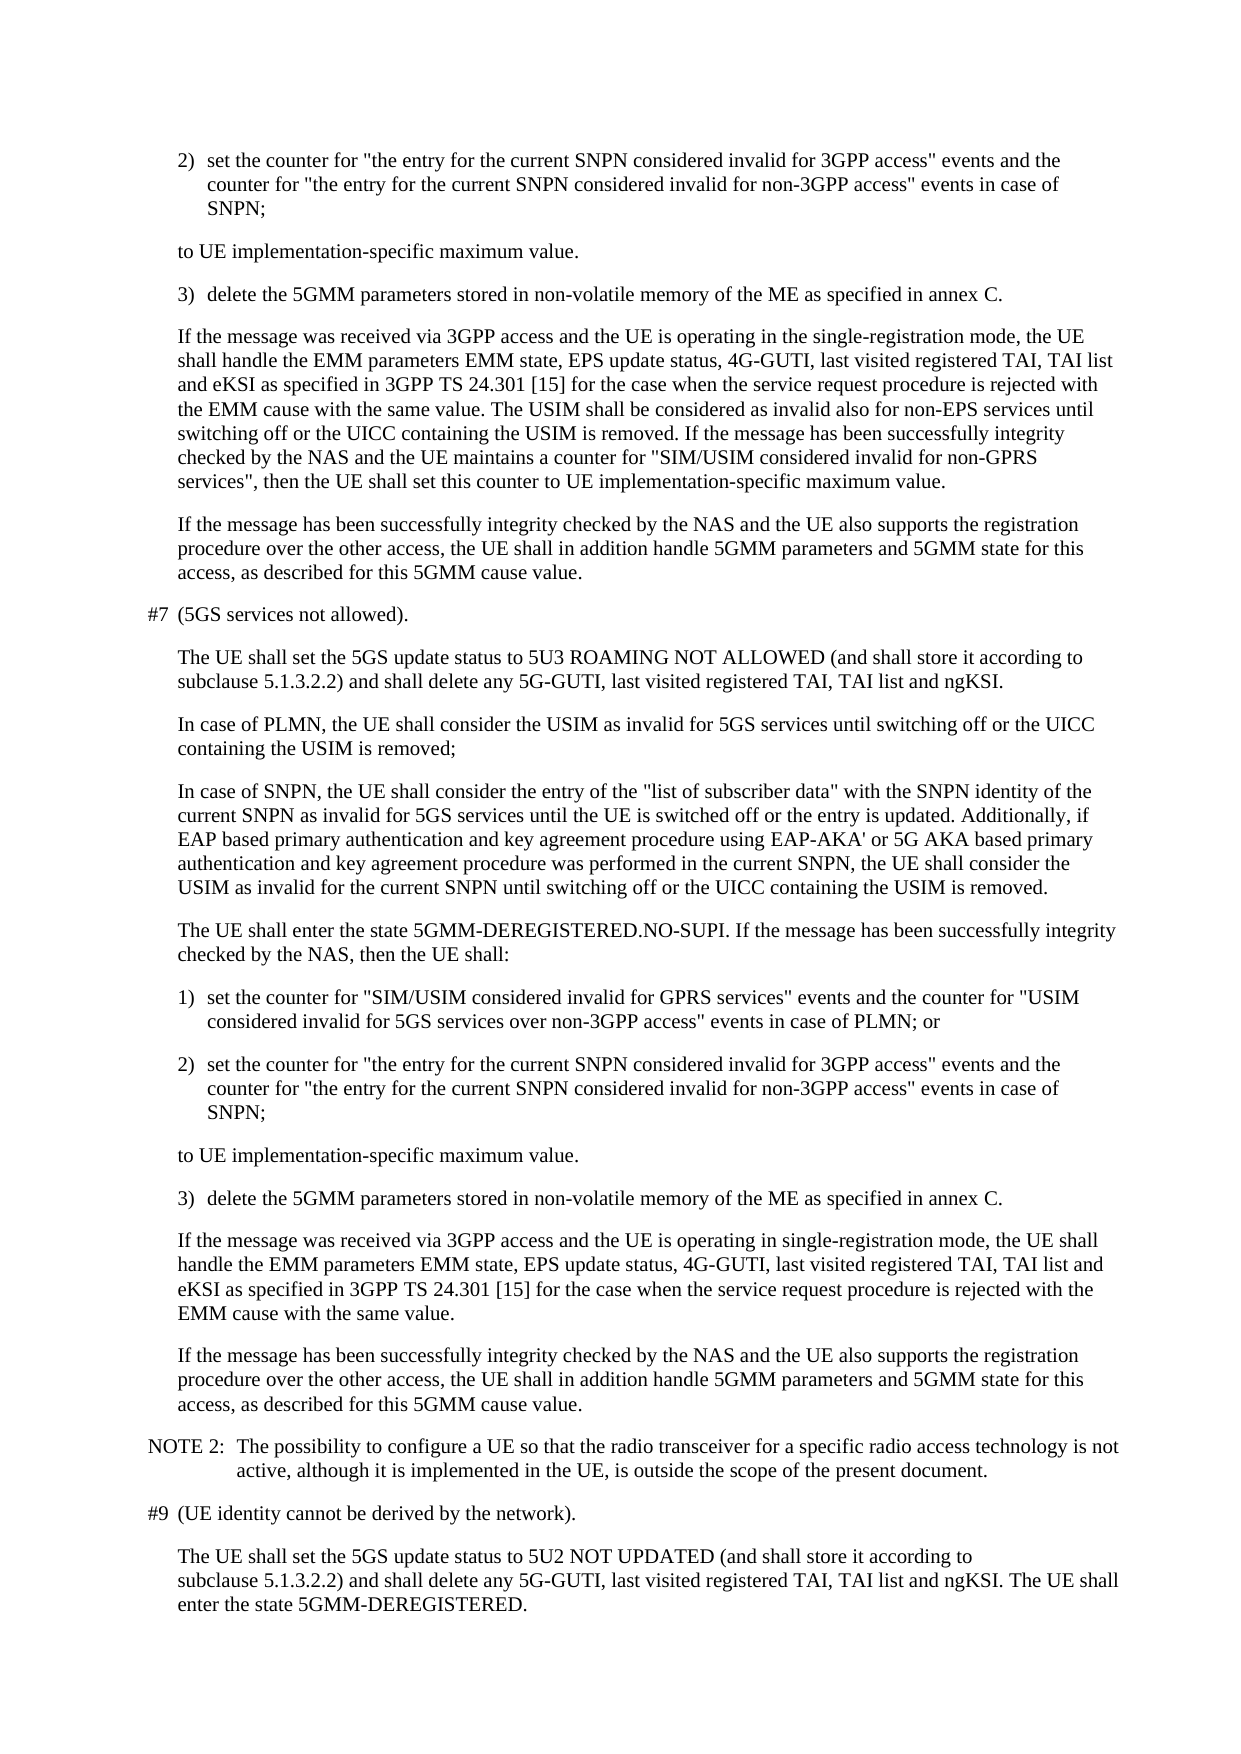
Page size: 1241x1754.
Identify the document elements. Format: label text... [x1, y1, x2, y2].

text to UE implementation-specific maximum value. [148, 1143, 1122, 1167]
text NOTE 2: The possibility to configure a UE so that the radio transceiver for a specific radio access technology is not active, although it is implemented in the UE, is outside the scope of the present document. [148, 1434, 1122, 1482]
text 2) set the counter for "the entry for the current SNPN considered invalid for 3GPP access" events and the counter for "the entry for the current SNPN considered invalid for non-3GPP access" events in case of SNPN; [177, 1052, 1122, 1124]
text #7 (5GS services not allowed). [148, 602, 1122, 626]
text The UE shall enter the state 5GMM-DEREGISTERED.NO-SUPI. If the message has been successfully integrity checked by the NAS, then the UE shall: [148, 918, 1122, 966]
text 2) set the counter for "the entry for the current SNPN considered invalid for 3GPP access" events and the counter for "the entry for the current SNPN considered invalid for non-3GPP access" events in case of SNPN; [177, 148, 1122, 220]
text 3) delete the 5GMM parameters stored in non-volatile memory of the ME as specified in annex C. [177, 281, 1122, 306]
text If the message has been successfully integrity checked by the NAS and the UE also supports the registration procedure over the other access, the UE shall in addition handle 5GMM parameters and 5GMM state for this access, as described for this 5GMM cause value. [148, 1343, 1122, 1416]
text #9 (UE identity cannot be derived by the network). [148, 1501, 1122, 1525]
text In case of SNPN, the UE shall consider the entry of the "list of subscriber data" with the SNPN identity of the current SNPN as invalid for 5GS services until the UE is switched off or the entry is updated. Additionally, if EAP based primary authentication and key agreement procedure using EAP-AKA' or 5G AKA based primary authentication and key agreement procedure was performed in the current SNPN, the UE shall consider the USIM as invalid for the current SNPN until switching off or the UICC containing the USIM is removed. [148, 779, 1122, 899]
text If the message was received via 3GPP access and the UE is operating in single-registration mode, the UE shall handle the EMM parameters EMM state, EPS update status, 4G-GUTI, last visited registered TAI, TAI list and eKSI as specified in 3GPP TS 24.301 [15] for the case when the service request procedure is rejected with the EMM cause with the same value. [148, 1228, 1122, 1324]
text If the message was received via 3GPP access and the UE is operating in the single-registration mode, the UE shall handle the EMM parameters EMM state, EPS update status, 4G-GUTI, last visited registered TAI, TAI list and eKSI as specified in 3GPP TS 24.301 [15] for the case when the service request procedure is rejected with the EMM cause with the same value. The USIM shall be considered as invalid also for non-EPS services until switching off or the UICC containing the USIM is removed. If the message has been successfully integrity checked by the NAS and the UE maintains a counter for "SIM/USIM considered invalid for non-GPRS services", then the UE shall set this counter to UE implementation-specific maximum value. [148, 324, 1122, 493]
text to UE implementation-specific maximum value. [148, 239, 1122, 263]
text If the message has been successfully integrity checked by the NAS and the UE also supports the registration procedure over the other access, the UE shall in addition handle 5GMM parameters and 5GMM state for this access, as described for this 5GMM cause value. [148, 511, 1122, 584]
text The UE shall set the 5GS update status to 5U2 NOT UPDATED (and shall store it according to subclause 5.1.3.2.2) and shall delete any 5G-GUTI, last visited registered TAI, TAI list and ngKSI. The UE shall enter the state 5GMM-DEREGISTERED. [148, 1544, 1122, 1616]
text 3) delete the 5GMM parameters stored in non-volatile memory of the ME as specified in annex C. [177, 1186, 1122, 1209]
text In case of PLMN, the UE shall consider the USIM as invalid for 5GS services until switching off or the UICC containing the USIM is removed; [148, 712, 1122, 760]
text 1) set the counter for "SIM/USIM considered invalid for GPRS services" events and the counter for "USIM considered invalid for 5GS services over non-3GPP access" events in case of PLMN; or [177, 985, 1122, 1033]
text The UE shall set the 5GS update status to 5U3 ROAMING NOT ALLOWED (and shall store it according to subclause 5.1.3.2.2) and shall delete any 5G-GUTI, last visited registered TAI, TAI list and ngKSI. [148, 645, 1122, 693]
